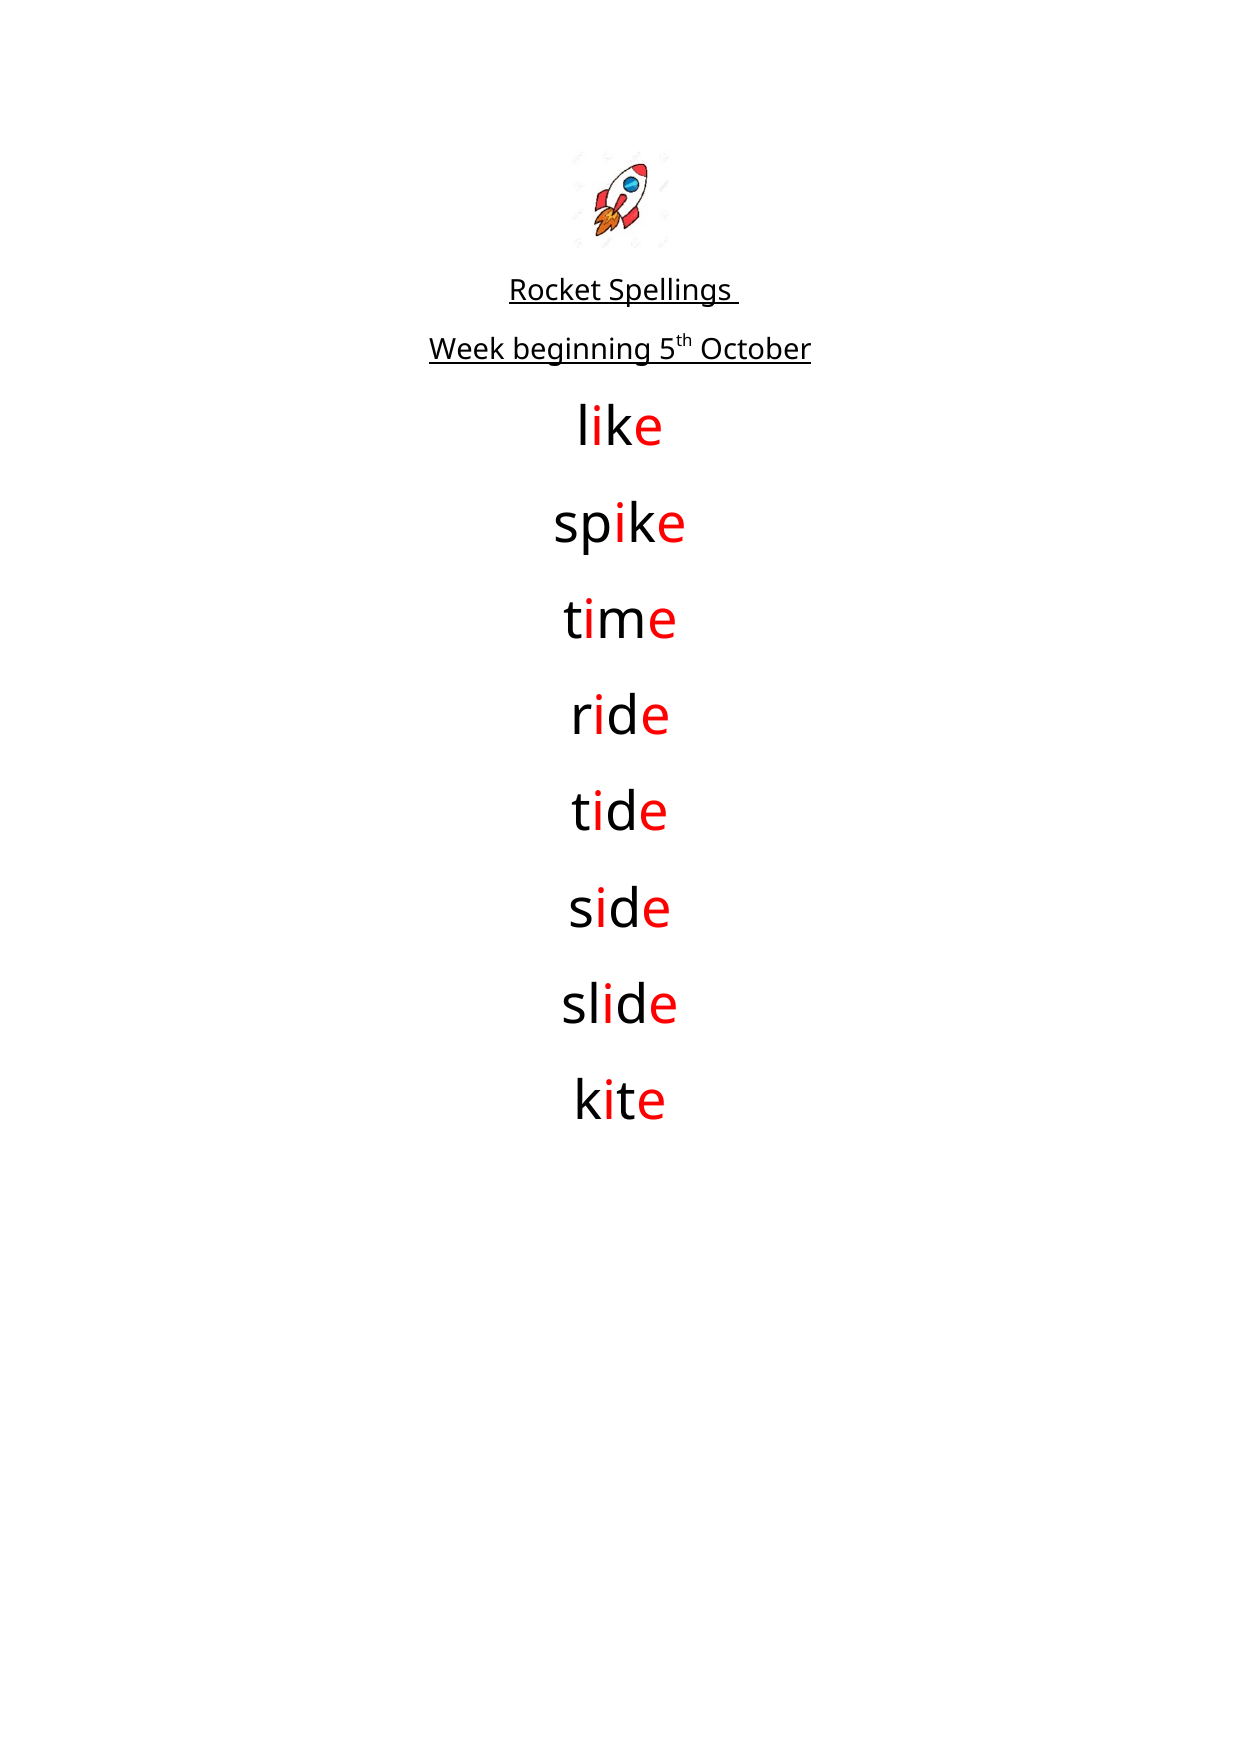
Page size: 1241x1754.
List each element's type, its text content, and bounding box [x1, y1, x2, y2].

text spike [150, 484, 1090, 558]
text time [150, 580, 1090, 654]
text like [150, 388, 1090, 462]
text Week beginning 5th October [150, 328, 1090, 368]
text ride [150, 677, 1090, 750]
text tide [150, 773, 1090, 847]
text kite [150, 1062, 1090, 1135]
picture [570, 150, 670, 250]
text side [150, 869, 1090, 943]
text slide [150, 965, 1090, 1039]
text Rocket Spellings [150, 269, 1090, 308]
